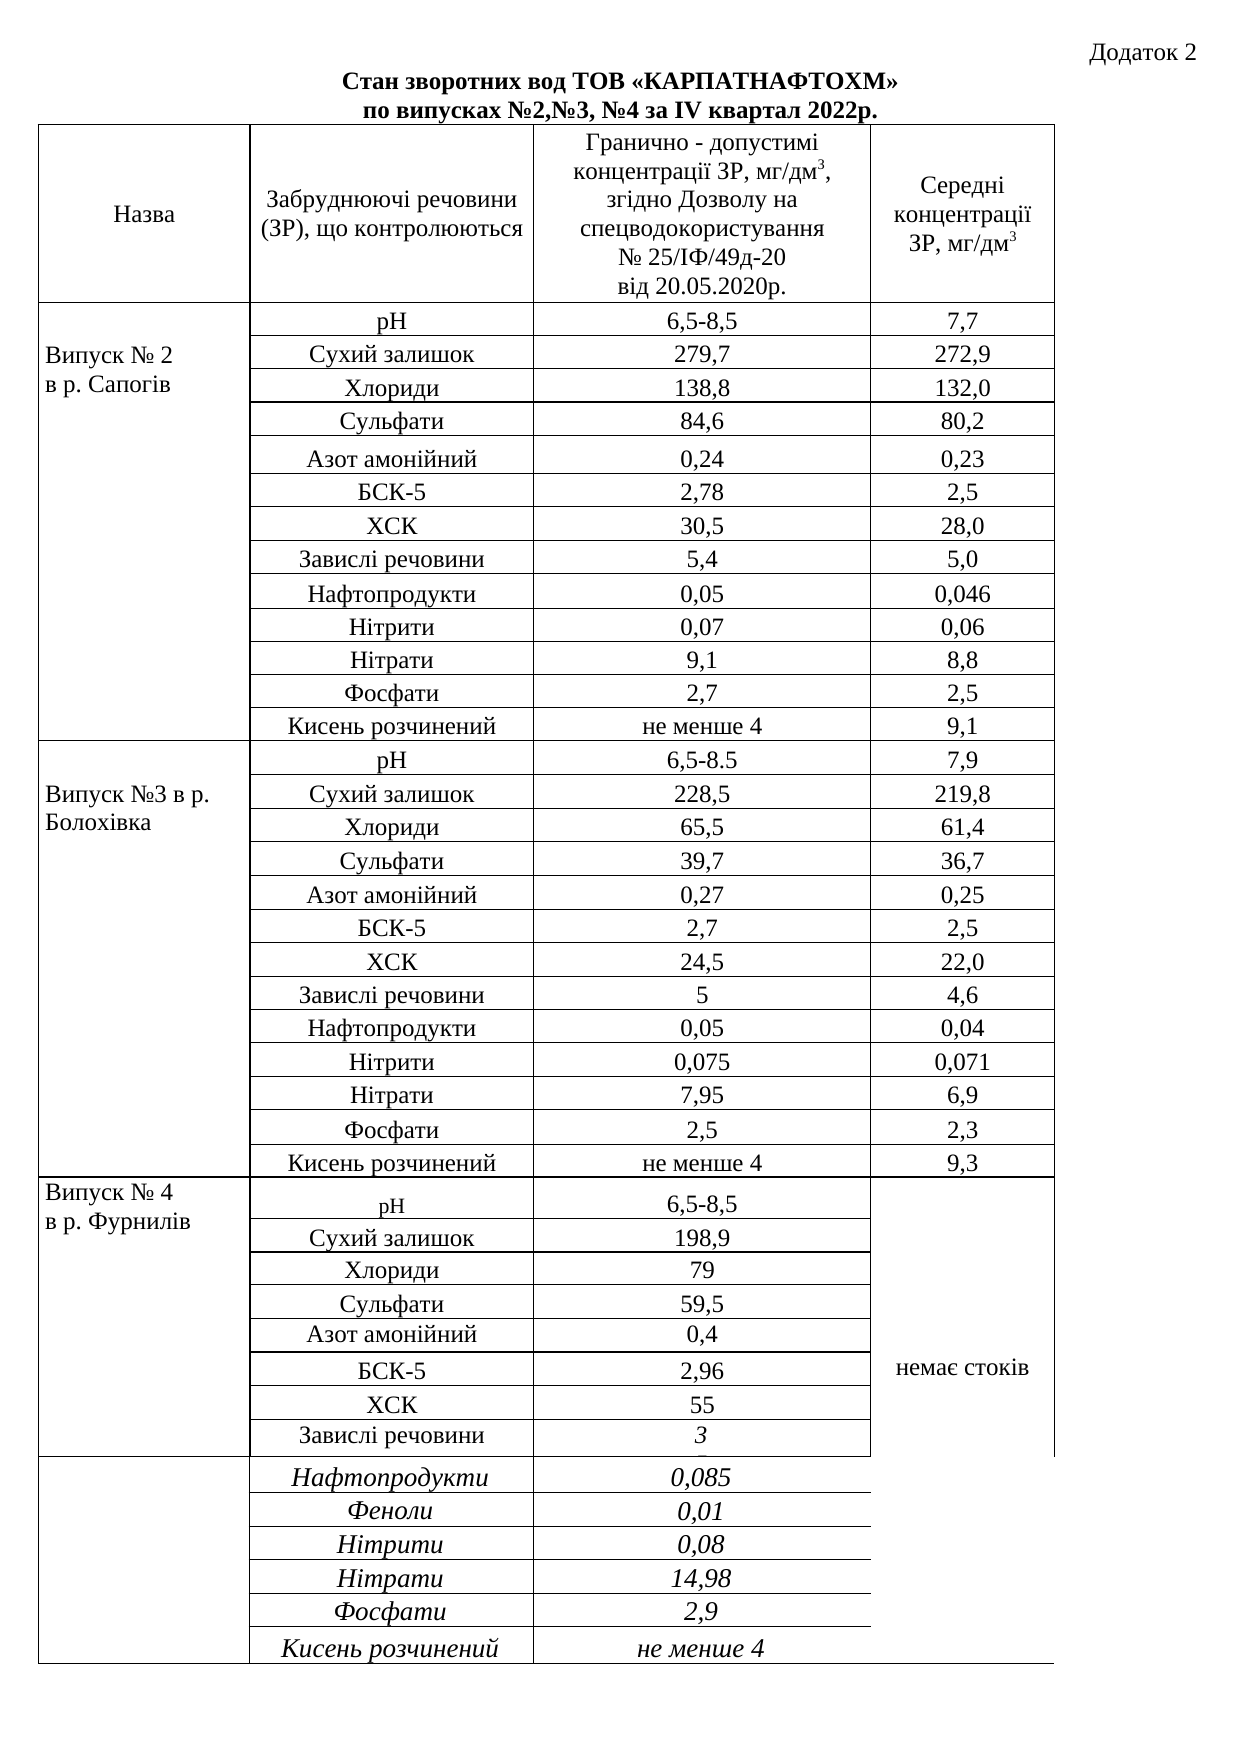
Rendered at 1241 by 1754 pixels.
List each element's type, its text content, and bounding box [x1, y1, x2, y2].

table_cell 14,98 [534, 1560, 871, 1593]
table_header Забруднюючі речовини (ЗР), що контролюються [251, 125, 533, 302]
table_cell 0,05 [534, 574, 870, 607]
table_cell 6,5-8.5 [534, 741, 870, 774]
table_cell 0,071 [871, 1043, 1054, 1076]
table_cell не менше 4 [534, 708, 870, 740]
table_header Гранично - допустимі концентрації ЗР, мг/дмЗ, згідно Дозволу на спецводокористування № 25/ІФ/49д-20 від 20.05.2020р. [534, 125, 870, 302]
table_cell Сульфати [251, 842, 533, 875]
table_cell 0,24 [534, 436, 870, 472]
table_cell 0,25 [871, 876, 1054, 909]
table_cell 2,78 [534, 474, 870, 506]
table_cell Фосфати [251, 1110, 533, 1144]
table_cell 132,0 [871, 369, 1054, 401]
table_cell Феноли [250, 1493, 533, 1526]
table_cell 80,2 [871, 403, 1054, 435]
table_cell 2,7 [534, 910, 870, 942]
table_cell Завислі речовини [251, 541, 533, 573]
table_cell 0,046 [871, 574, 1054, 607]
table_cell 61,4 [871, 809, 1054, 841]
table_cell 2,5 [871, 474, 1054, 506]
table_cell Нафтопродукти [251, 574, 533, 607]
table_cell ХСК [251, 943, 533, 976]
table_cell Нітрати [251, 1077, 533, 1109]
table_cell Нітрити [250, 1527, 533, 1559]
table_cell Азот амонійний [251, 1319, 533, 1351]
table_cell 36,7 [871, 842, 1054, 875]
table_cell 0,23 [871, 436, 1054, 472]
table_cell не менше 4 [534, 1145, 870, 1176]
table_cell Нафтопродукти [250, 1457, 533, 1492]
table_cell Сухий залишок [251, 775, 533, 808]
table_cell 2,9 [534, 1594, 871, 1626]
table_cell Нітрити [251, 1043, 533, 1076]
table_cell 79 [534, 1253, 870, 1284]
table_cell Хлориди [251, 369, 533, 401]
table_cell ХСК [251, 507, 533, 539]
table_cell 30,5 [534, 507, 870, 539]
table_cell 3 5 [534, 1420, 870, 1456]
table_cell Хлориди [251, 809, 533, 841]
table_cell 138,8 [534, 369, 870, 401]
table_cell 279,7 [534, 336, 870, 368]
table_cell 0,01 [534, 1493, 871, 1526]
table_cell 2,3 [871, 1110, 1054, 1144]
table_header Назва [39, 125, 249, 302]
table_cell БСК-5 [251, 910, 533, 942]
table_cell 0,05 [534, 1010, 870, 1042]
table_cell Випуск №3 в р. Болохівка [39, 741, 249, 1176]
table_cell Нітрати [251, 642, 533, 674]
table_cell Нітрити [251, 609, 533, 641]
table_cell 0,06 [871, 609, 1054, 641]
table_cell pH [251, 1178, 533, 1218]
table_cell Випуск № 4 в р. Фурнилів [39, 1178, 249, 1456]
table_cell 6,9 [871, 1077, 1054, 1109]
table_cell Азот амонійний [251, 436, 533, 472]
table_cell 2,96 [534, 1353, 870, 1385]
table_cell 0,27 [534, 876, 870, 909]
table_cell БСК-5 [251, 474, 533, 506]
table_cell Завислі речовини [251, 977, 533, 1009]
table_cell 9,1 [534, 642, 870, 674]
table_cell Випуск № 2 в р. Сапогів [39, 303, 249, 740]
table_cell 5,4 [534, 541, 870, 573]
table_cell Азот амонійний [251, 876, 533, 909]
table_cell 2,5 [534, 1110, 870, 1144]
table_cell 0,07 [534, 609, 870, 641]
table_cell Сухий залишок [251, 1219, 533, 1251]
table_cell 228,5 [534, 775, 870, 808]
table_cell 9,3 [871, 1145, 1054, 1176]
table_cell [39, 1457, 249, 1663]
table_cell ХСК [251, 1386, 533, 1419]
table_cell 28,0 [871, 507, 1054, 539]
table_cell 0,075 [534, 1043, 870, 1076]
table_cell 7,9 [871, 741, 1054, 774]
table_cell 55 [534, 1386, 870, 1419]
table_cell Кисень розчинений [250, 1627, 533, 1663]
table_cell Хлориди [251, 1253, 533, 1284]
table_cell Завислі речовини [251, 1420, 533, 1456]
table_cell 198,9 [534, 1219, 870, 1251]
table_cell 7,95 [534, 1077, 870, 1109]
table_cell 65,5 [534, 809, 870, 841]
table_cell Нафтопродукти [251, 1010, 533, 1042]
table_cell Фосфати [251, 675, 533, 707]
table_cell 39,7 [534, 842, 870, 875]
table_cell 0,4 [534, 1319, 870, 1351]
table_cell не менше 4 [534, 1627, 871, 1663]
table_cell 59,5 [534, 1285, 870, 1318]
table_cell 6,5-8,5 [534, 1178, 870, 1218]
table_cell Фосфати [250, 1594, 533, 1626]
table_cell 0,04 [871, 1010, 1054, 1042]
table_cell 5,0 [871, 541, 1054, 573]
table_cell 219,8 [871, 775, 1054, 808]
table_cell 6,5-8,5 [534, 303, 870, 335]
table_cell 84,6 [534, 403, 870, 435]
table_cell 2,5 [871, 910, 1054, 942]
table_cell pH [251, 741, 533, 774]
text Додаток 2 [43, 37, 1197, 66]
table_cell Сульфати [251, 403, 533, 435]
text Стан зворотних вод ТОВ «КАРПАТНАФТОХМ» по випусках №2,№3, №4 за ІV квартал 2022р. [43, 66, 1197, 124]
table_cell Сухий залишок [251, 336, 533, 368]
table_cell Сульфати [251, 1285, 533, 1318]
table_cell 8,8 [871, 642, 1054, 674]
table_cell 272,9 [871, 336, 1054, 368]
table_cell 7,7 [871, 303, 1054, 335]
table_cell 22,0 [871, 943, 1054, 976]
table_header Середні концентрації ЗР, мг/дм3 [871, 125, 1054, 302]
table_cell 9,1 [871, 708, 1054, 740]
table_cell 2,5 [871, 675, 1054, 707]
table_cell Кисень розчинений [251, 708, 533, 740]
table_cell pH [251, 303, 533, 335]
table_cell 0,085 [534, 1457, 871, 1492]
table_cell БСК-5 [251, 1353, 533, 1385]
table_cell 4,6 [871, 977, 1054, 1009]
table_cell 5 [534, 977, 870, 1009]
table_cell Нітрати [250, 1560, 533, 1593]
table_cell Кисень розчинений [251, 1145, 533, 1176]
table_cell 0,08 [534, 1527, 871, 1559]
table_cell 2,7 [534, 675, 870, 707]
table_cell немає стоків [871, 1178, 1054, 1663]
table_cell 24,5 [534, 943, 870, 976]
